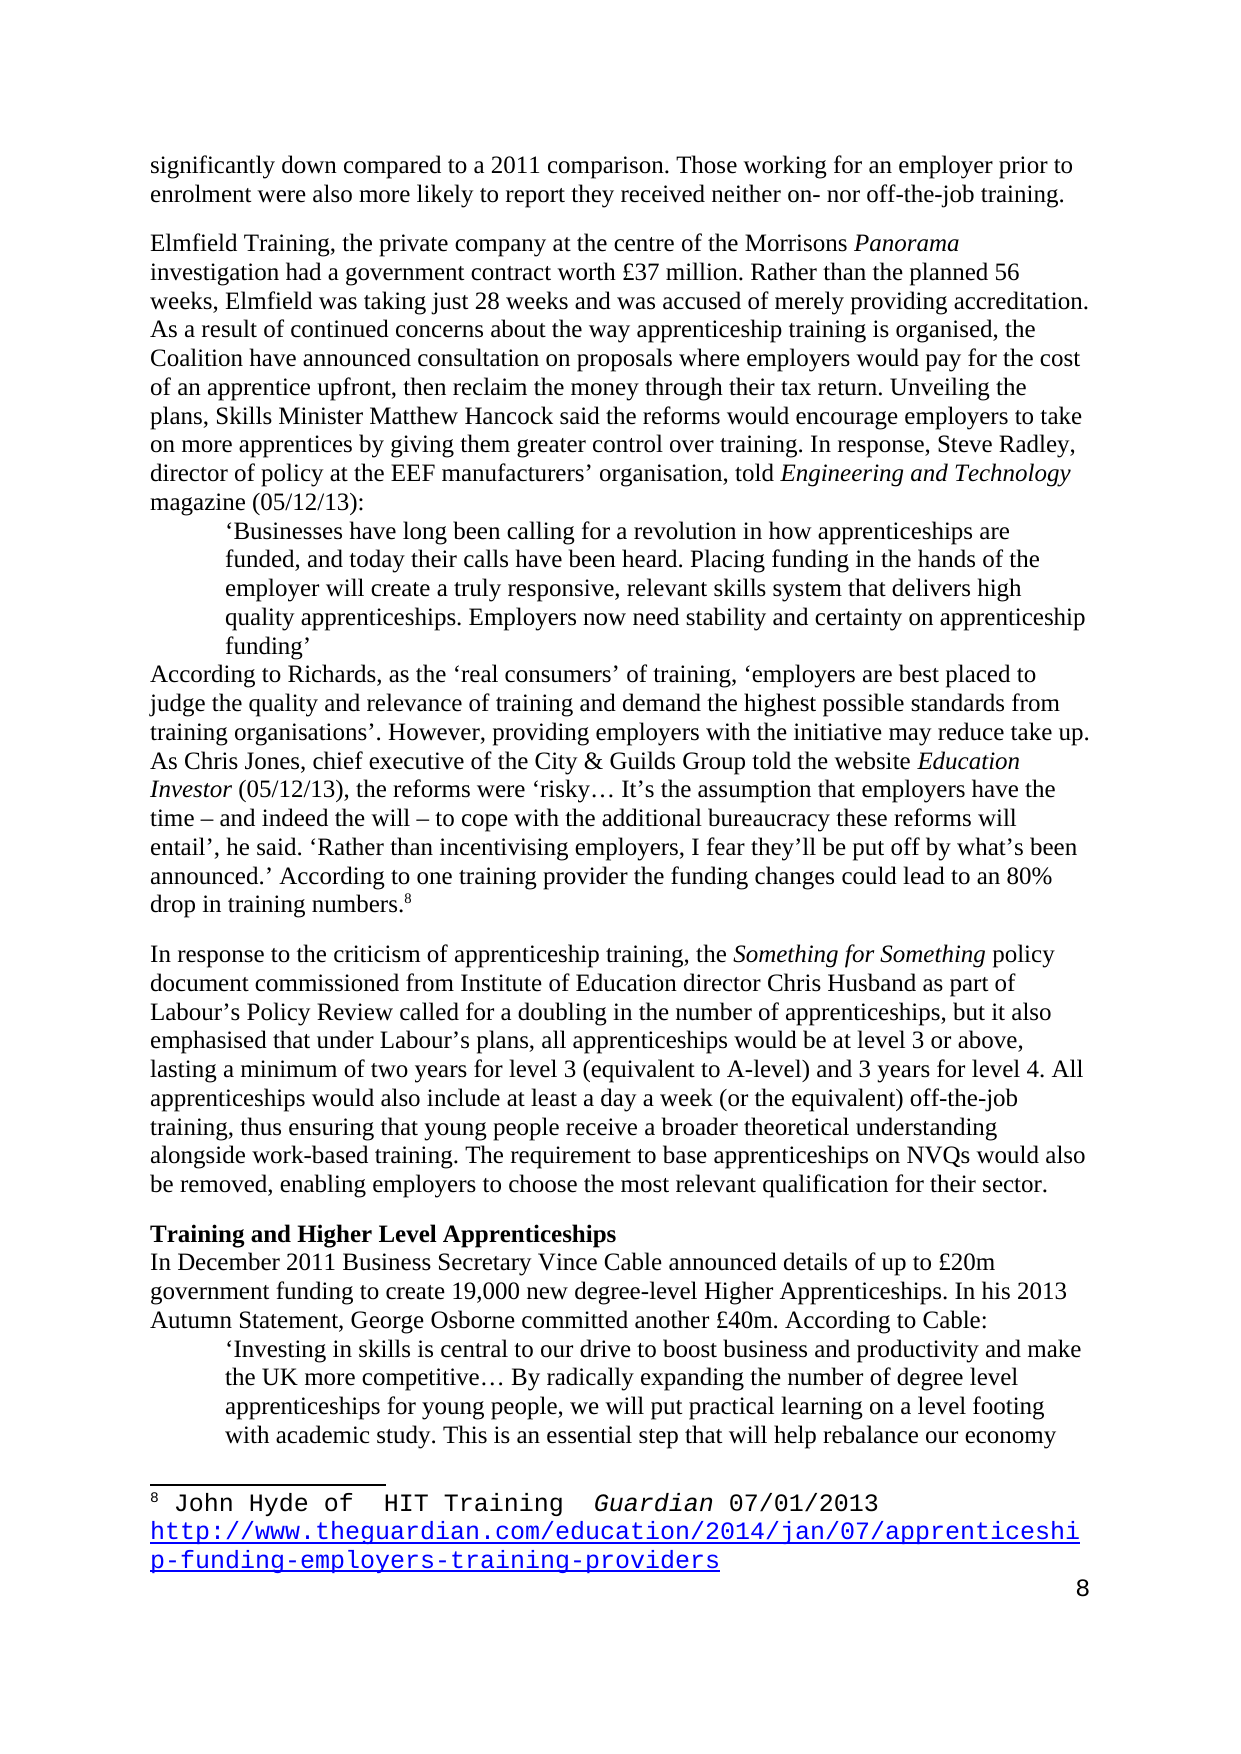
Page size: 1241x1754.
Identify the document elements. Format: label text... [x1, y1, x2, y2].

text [150, 150, 1090, 207]
text In December 2011 Business Secretary Vince Cable announced details of up to £20m government funding to create 19,000 new degree-level Higher Apprenticeships. In his 2013 Autumn Statement, George Osborne committed another £40m. According to Cable: [150, 1247, 1090, 1334]
text Training and Higher Level Apprenticeships [150, 1219, 1090, 1247]
text In response to the criticism of apprenticeship training, the Something for Something policy document commissioned from Institute of Education director Chris Husband as part of Labour’s Policy Review called for a doubling in the number of apprenticeships, but it also emphasised that under Labour’s plans, all apprenticeships would be at level 3 or above, lasting a minimum of two years for level 3 (equivalent to A-level) and 3 years for level 4. All apprenticeships would also include at least a day a week (or the equivalent) off-the-job training, thus ensuring that young people receive a broader theoretical understanding alongside work-based training. The requirement to base apprenticeships on NVQs would also be removed, enabling employers to choose the most relevant qualification for their sector. [150, 939, 1090, 1198]
text ‘Businesses have long been calling for a revolution in how apprenticeships are funded, and today their calls have been heard. Placing funding in the hands of the employer will create a truly responsive, relevant skills system that delivers high quality apprenticeships. Employers now need stability and certainty on apprenticeship funding’ [225, 516, 1090, 659]
text Elmfield Training, the private company at the centre of the Morrisons Panorama investigation had a government contract worth £37 million. Rather than the planned 56 weeks, Elmfield was taking just 28 weeks and was accused of merely providing accreditation. As a result of continued concerns about the way apprenticeship training is organised, the Coalition have announced consultation on proposals where employers would pay for the cost of an apprentice upfront, then reclaim the money through their tax return. Unveiling the plans, Skills Minister Matthew Hancock said the reforms would encourage employers to take on more apprentices by giving them greater control over training. In response, Steve Radley, director of policy at the EEF manufacturers’ organisation, told Engineering and Technology magazine (05/12/13): [150, 228, 1090, 516]
text According to Richards, as the ‘real consumers’ of training, ‘employers are best placed to judge the quality and relevance of training and demand the highest possible standards from training organisations’. However, providing employers with the initiative may reduce take up. As Chris Jones, chief executive of the City & Guilds Group told the website Education Investor (05/12/13), the reforms were ‘risky… It’s the assumption that employers have the time – and indeed the will – to cope with the additional bureaucracy these reforms will entail’, he said. ‘Rather than incentivising employers, I fear they’ll be put off by what’s been announced.’ According to one training provider the funding changes could lead to an 80% drop in training numbers. [150, 659, 1090, 918]
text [225, 1334, 1090, 1449]
